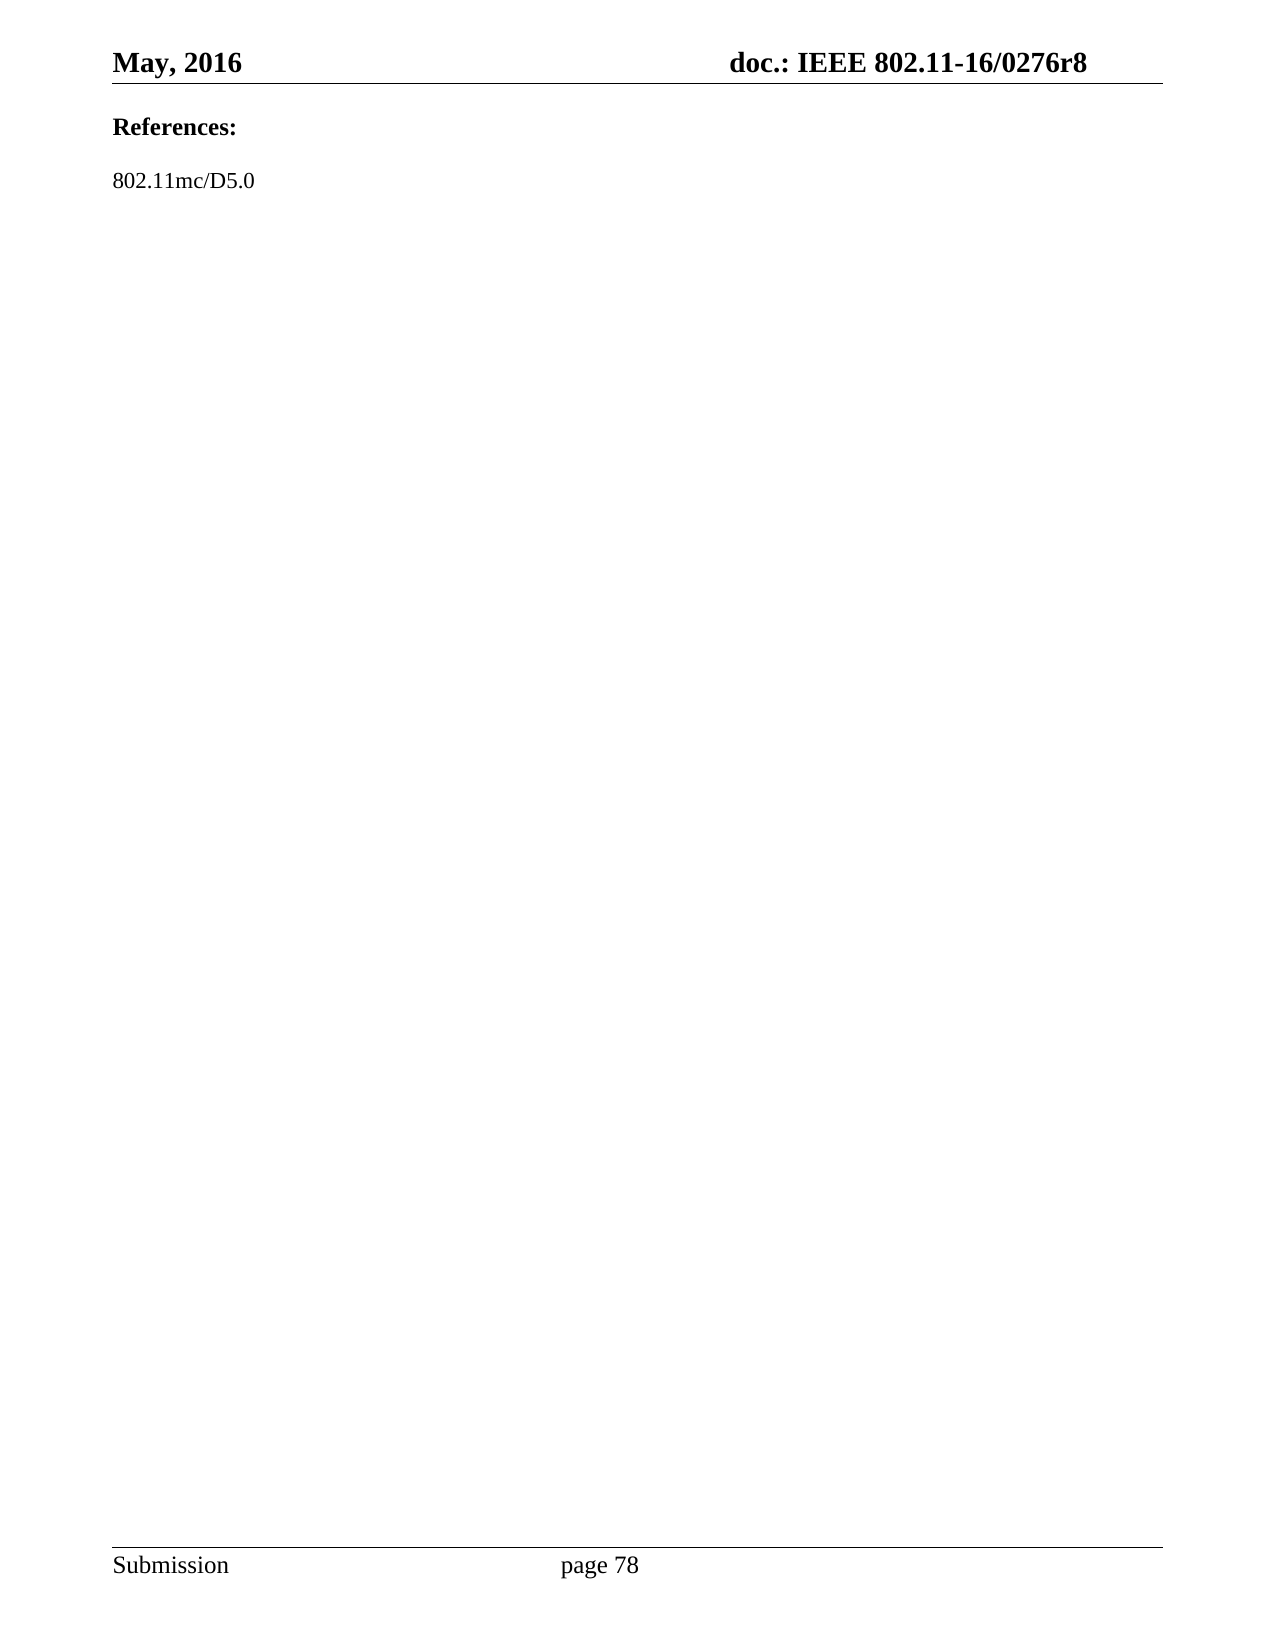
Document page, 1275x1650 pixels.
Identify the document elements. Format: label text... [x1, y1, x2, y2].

text References: [112, 112, 1163, 141]
text 802.11mc/D5.0 [112, 167, 1163, 194]
